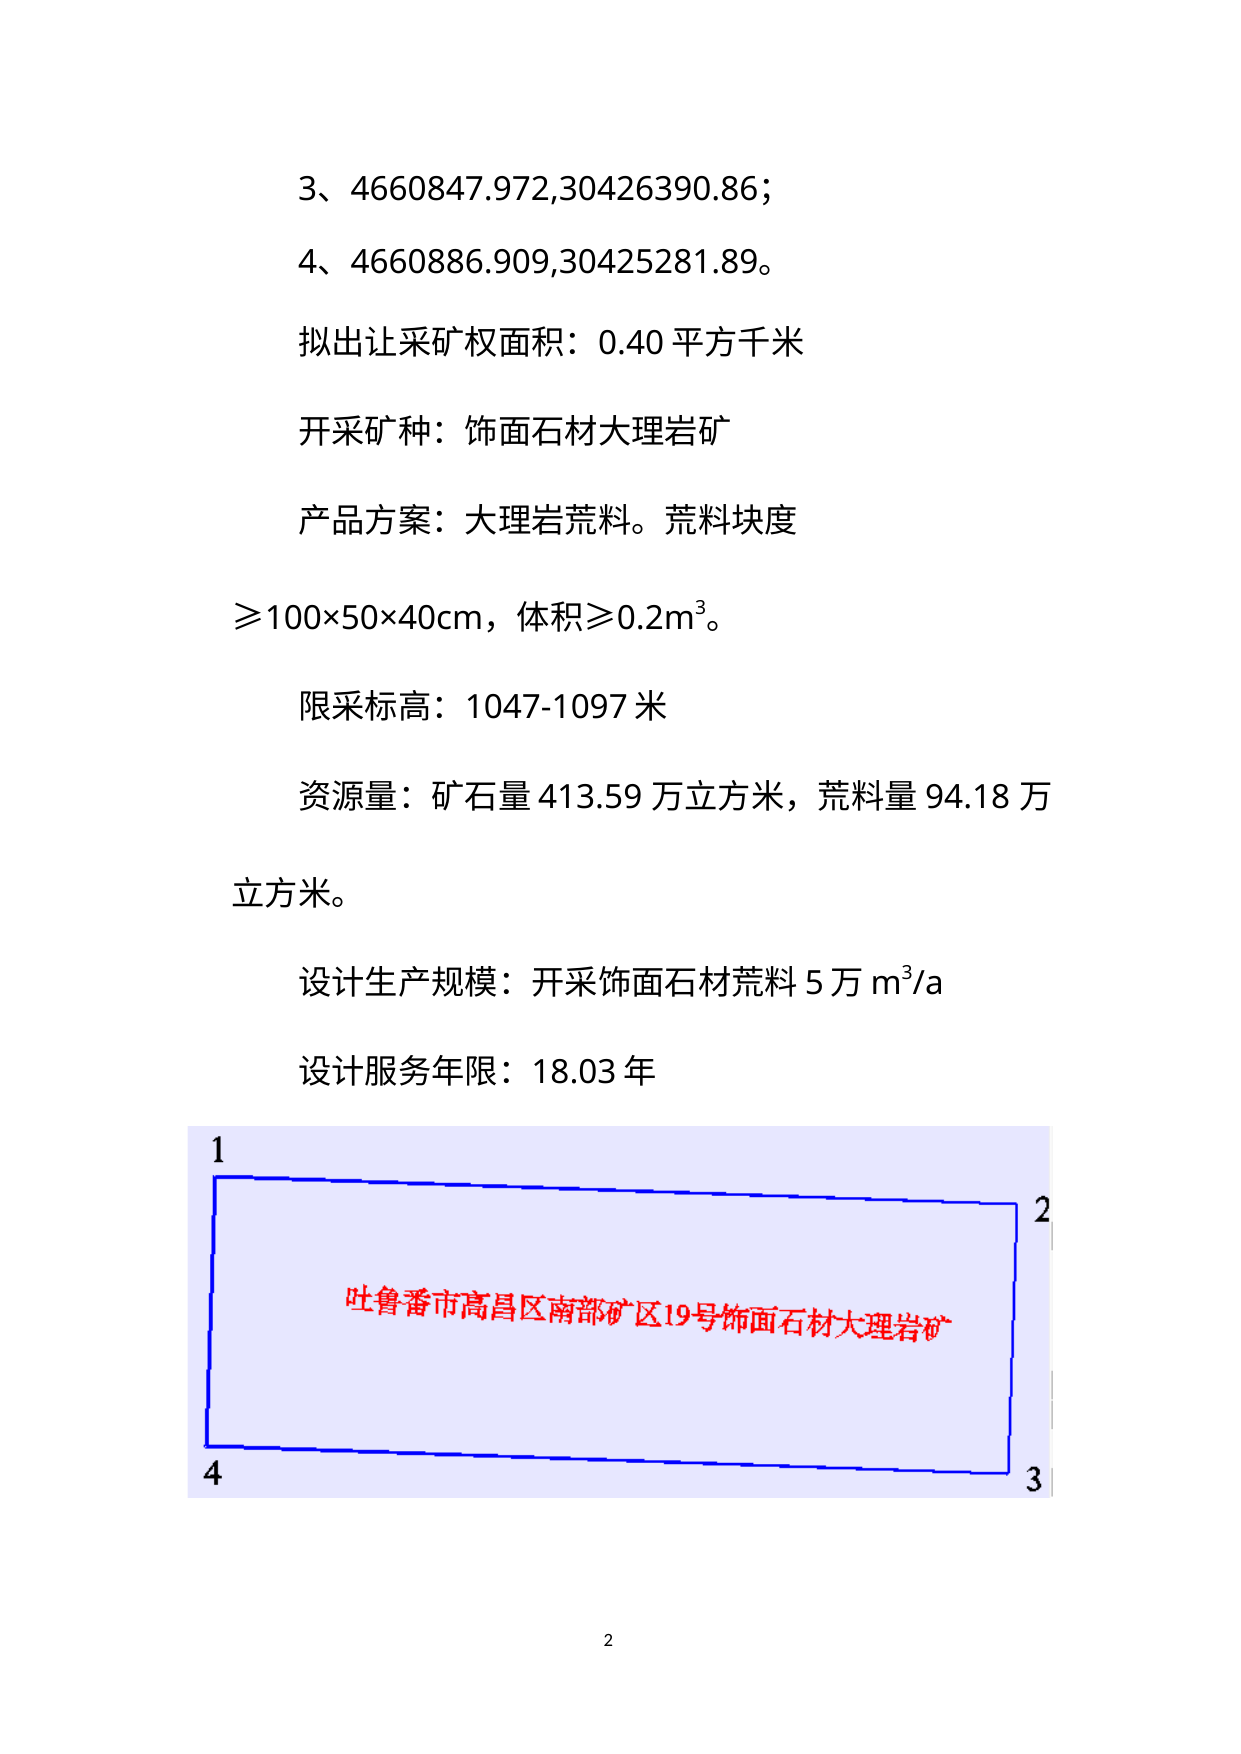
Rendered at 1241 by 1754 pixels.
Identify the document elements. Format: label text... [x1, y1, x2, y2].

text 3、4660847.972,30426390.86； [231, 162, 1053, 210]
text 4、4660886.909,30425281.89。 [231, 234, 1053, 283]
text 产品方案：大理岩荒料。荒料块度≥100×50×40cm，体积≥0.2m3。 [231, 485, 1053, 648]
text 开采矿种：饰面石材大理岩矿 [231, 396, 1053, 461]
text 拟出让采矿权面积：0.40平方千米 [231, 307, 1053, 372]
picture [187, 1126, 1053, 1498]
text 限采标高：1047-1097米 [231, 672, 1053, 737]
text 资源量：矿石量413.59 万立方米，荒料量 94.18 万立方米。 [231, 761, 1053, 924]
text 设计生产规模：开采饰面石材荒料5万m3/a [231, 948, 1053, 1013]
text 设计服务年限：18.03年 [231, 1037, 1053, 1102]
